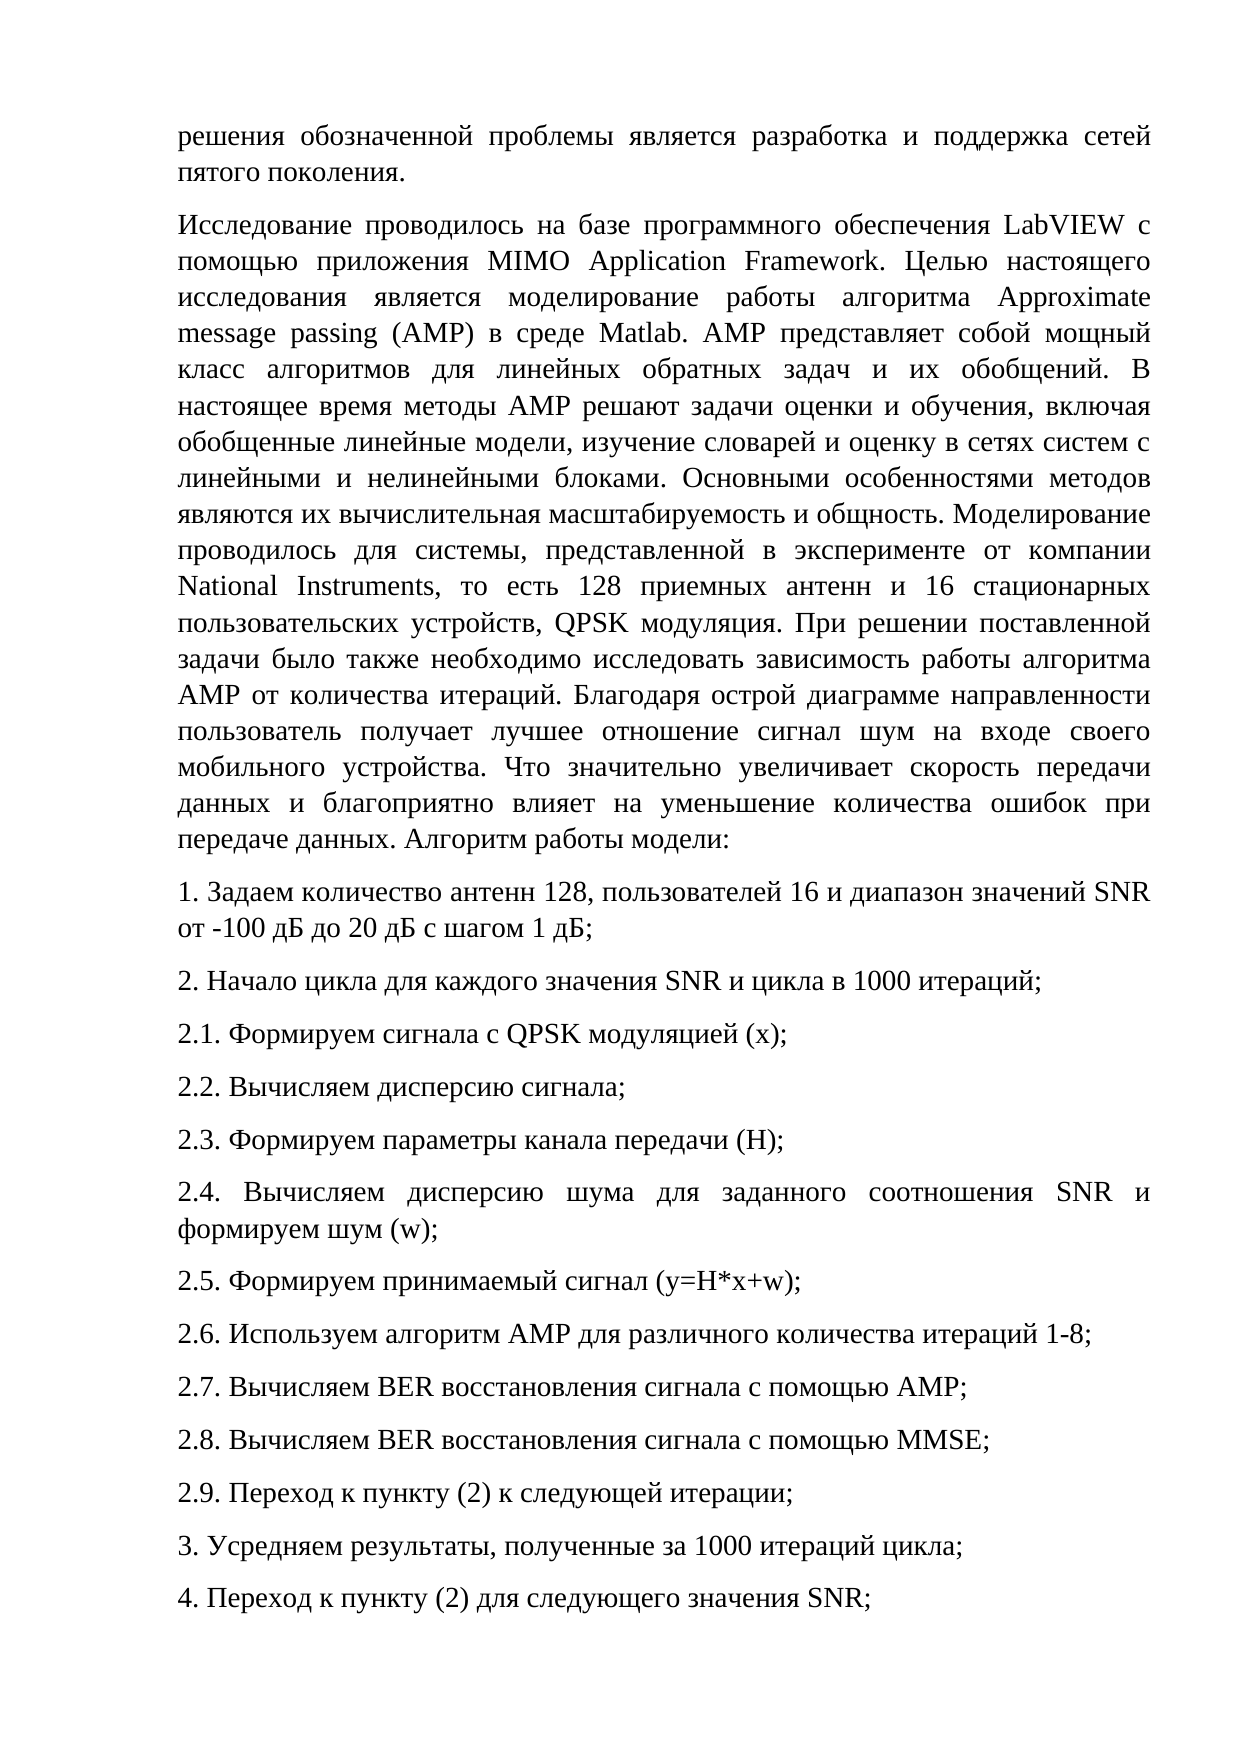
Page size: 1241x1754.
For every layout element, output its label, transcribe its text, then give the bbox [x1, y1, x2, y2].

text 2.2. Вычисляем дисперсию сигнала; [177, 1069, 1152, 1102]
text 2.1. Формируем сигнала с QPSK модуляцией (x); [177, 1016, 1152, 1050]
text 2.4. Вычисляем дисперсию шума для заданного соотношения SNR и формируем шум (w); [177, 1174, 1152, 1244]
text 2.9. Переход к пункту (2) к следующей итерации; [177, 1475, 1152, 1508]
text 2.8. Вычисляем BER восстановления сигнала с помощью MMSE; [177, 1422, 1152, 1456]
text 2.3. Формируем параметры канала передачи (H); [177, 1122, 1152, 1155]
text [177, 118, 1152, 188]
text Исследование проводилось на базе программного обеспечения LabVIEW с помощью приложения MIMO Application Framework. Целью настоящего исследования является моделирование работы алгоритма Approximate message passing (AMP) в среде Matlab. AMP представляет собой мощный класс алгоритмов для линейных обратных задач и их обобщений. В настоящее время методы AMP решают задачи оценки и обучения, включая обобщенные линейные модели, изучение словарей и оценку в сетях систем с линейными и нелинейными блоками. Основными особенностями методов являются их вычислительная масштабируемость и общность. Моделирование проводилось для системы, представленной в эксперименте от компании National Instruments, то есть 128 приемных антенн и 16 стационарных пользовательских устройств, QPSK модуляция. При решении поставленной задачи было также необходимо исследовать зависимость работы алгоритма AMP от количества итераций. Благодаря острой диаграмме направленности пользователь получает лучшее отношение сигнал шум на входе своего мобильного устройства. Что значительно увеличивает скорость передачи данных и благоприятно влияет на уменьшение количества ошибок при передаче данных. Алгоритм работы модели: [177, 207, 1152, 855]
text 2.7. Вычисляем BER восстановления сигнала с помощью AMP; [177, 1369, 1152, 1403]
text 3. Усредняем результаты, полученные за 1000 итераций цикла; [177, 1528, 1152, 1561]
text 2.5. Формируем принимаемый сигнал (y=H*x+w); [177, 1263, 1152, 1297]
text 1. Задаем количество антенн 128, пользователей 16 и диапазон значений SNR от -100 дБ до 20 дБ с шагом 1 дБ; [177, 874, 1152, 944]
text 2.6. Используем алгоритм AMP для различного количества итераций 1-8; [177, 1316, 1152, 1350]
text 2. Начало цикла для каждого значения SNR и цикла в 1000 итераций; [177, 963, 1152, 997]
text 4. Переход к пункту (2) для следующего значения SNR; [177, 1580, 1152, 1614]
